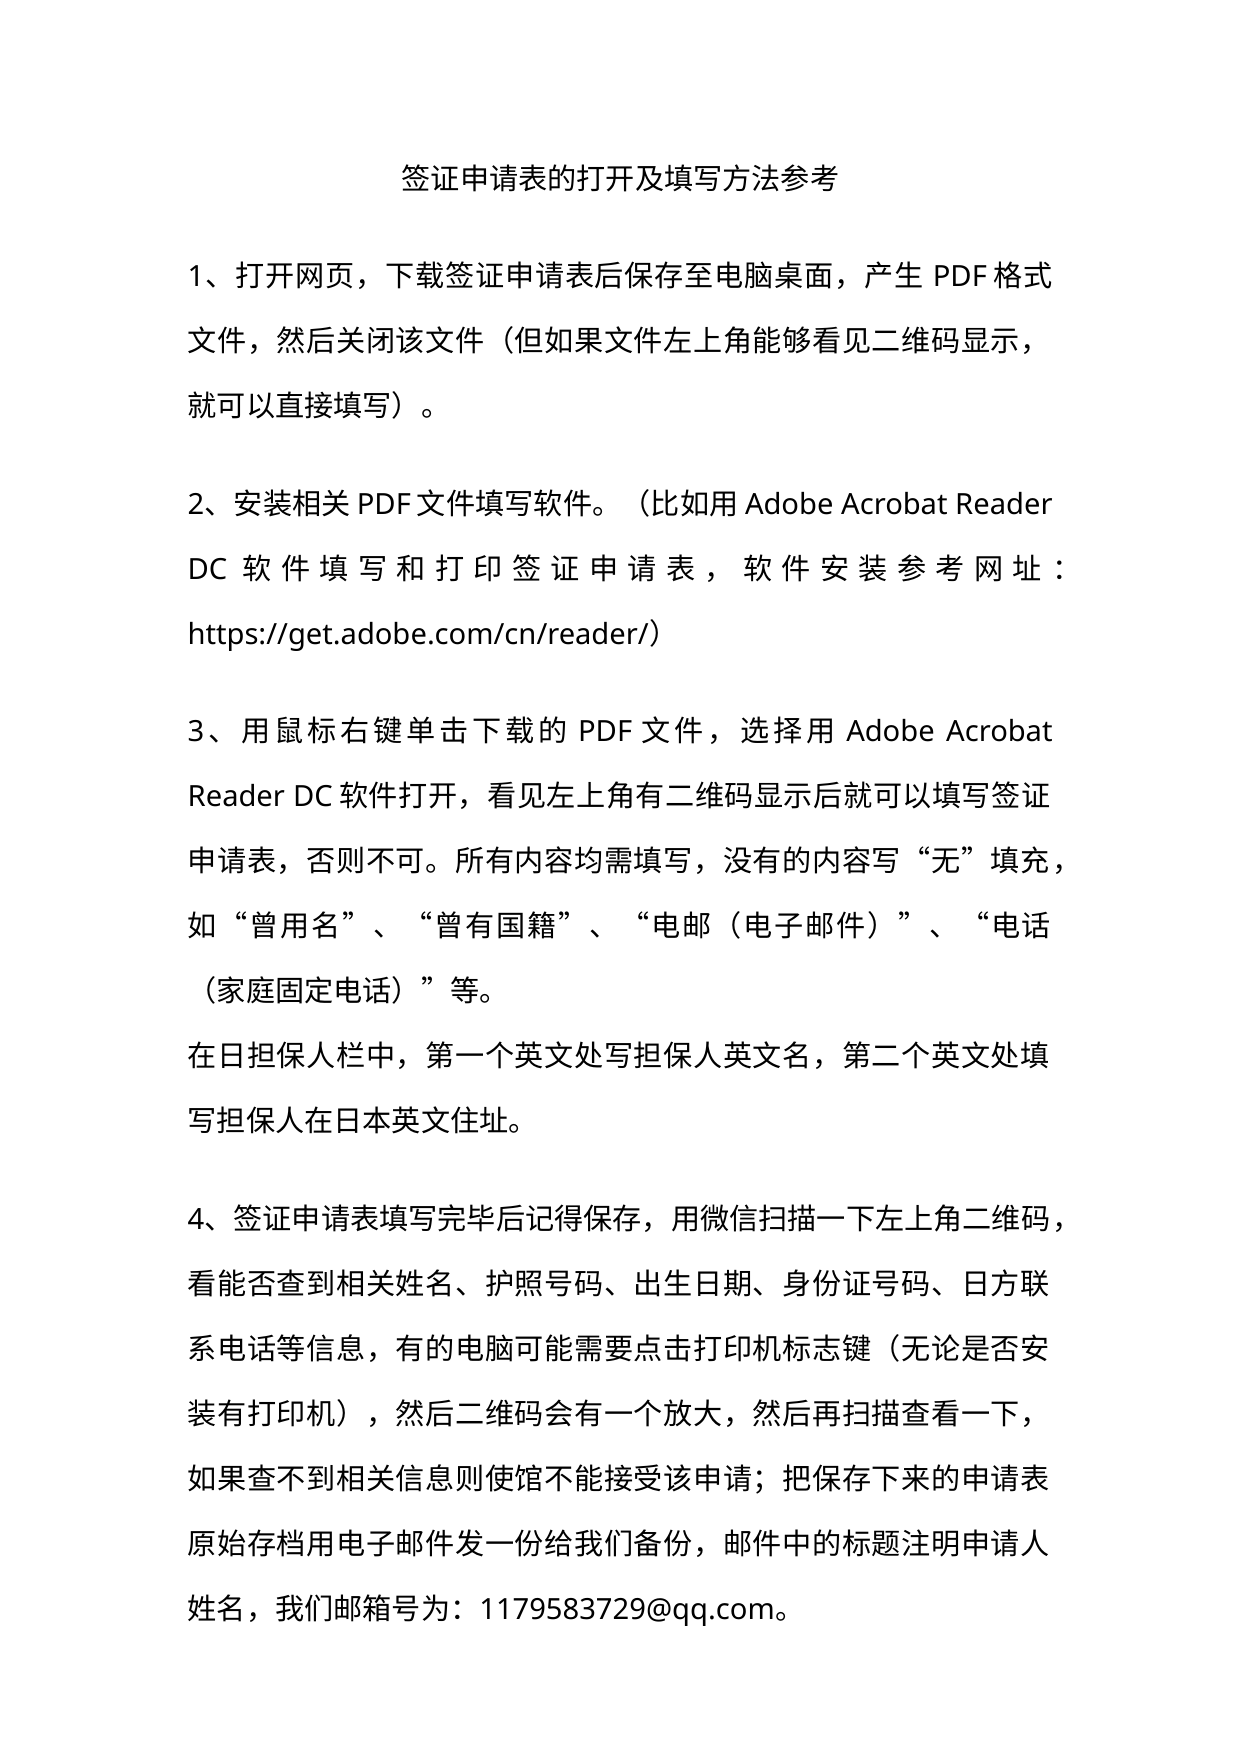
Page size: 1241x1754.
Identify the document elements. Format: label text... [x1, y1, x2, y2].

text 在日担保人栏中，第一个英文处写担保人英文名，第二个英文处填写担保人在日本英文住址。 [187, 1022, 1053, 1152]
text 4、签证申请表填写完毕后记得保存，用微信扫描一下左上角二维码，看能否查到相关姓名、护照号码、出生日期、身份证号码、日方联系电话等信息，有的电脑可能需要点击打印机标志键（无论是否安装有打印机），然后二维码会有一个放大，然后再扫描查看一下，如果查不到相关信息则使馆不能接受该申请；把保存下来的申请表原始存档用电子邮件发一份给我们备份，邮件中的标题注明申请人姓名，我们邮箱号为：1179583729@qq.com。 [187, 1184, 1053, 1639]
text 2、安装相关PDF文件填写软件。（比如用Adobe Acrobat Reader DC软件填写和打印签证申请表，软件安装参考网址：https://get.adobe.com/cn/reader/） [187, 469, 1053, 664]
text 签证申请表的打开及填写方法参考 [187, 144, 1053, 209]
text 1、打开网页，下载签证申请表后保存至电脑桌面，产生PDF格式文件，然后关闭该文件（但如果文件左上角能够看见二维码显示，就可以直接填写）。 [187, 242, 1053, 437]
text 3、用鼠标右键单击下载的PDF文件，选择用Adobe Acrobat Reader DC软件打开，看见左上角有二维码显示后就可以填写签证申请表，否则不可。所有内容均需填写，没有的内容写“无”填充，如“曾用名”、“曾有国籍”、“电邮（电子邮件）”、“电话（家庭固定电话）”等。 [187, 697, 1053, 1022]
